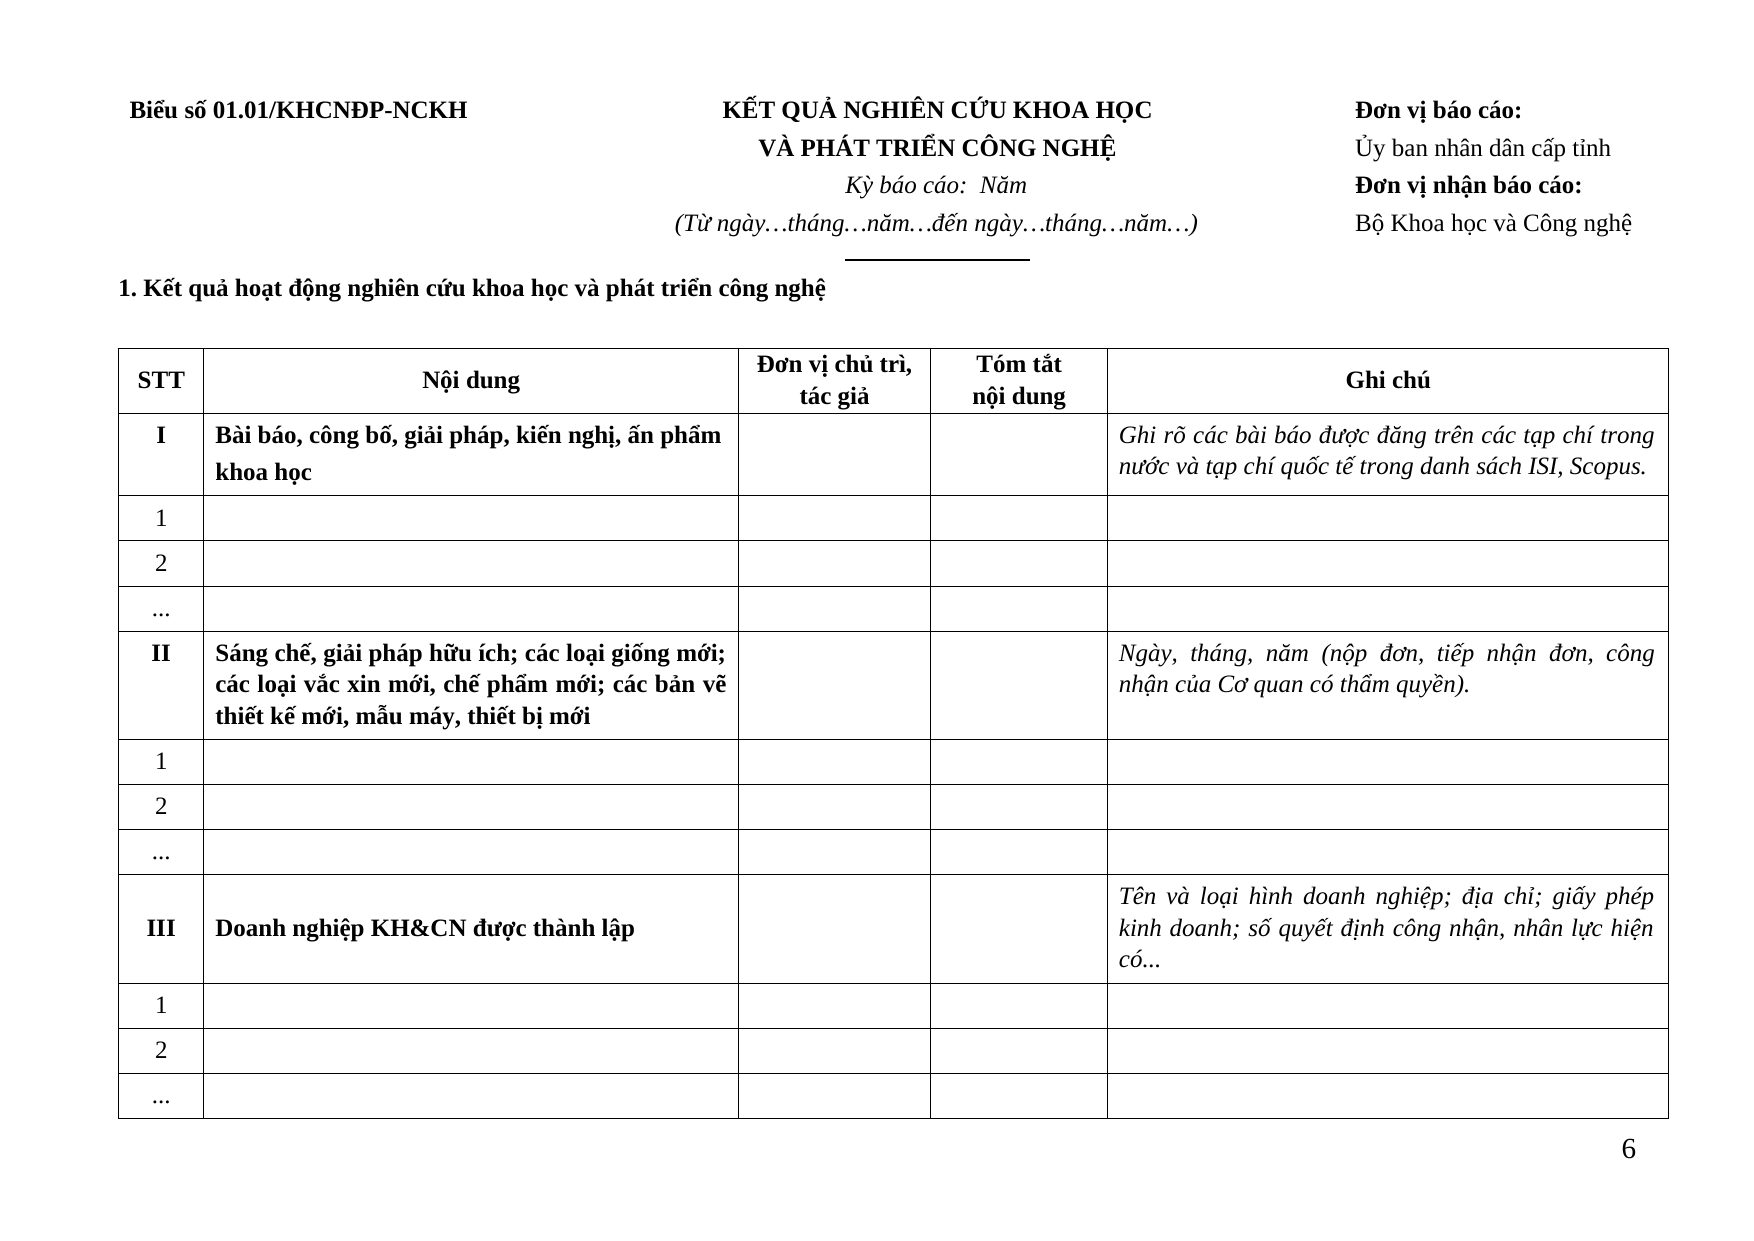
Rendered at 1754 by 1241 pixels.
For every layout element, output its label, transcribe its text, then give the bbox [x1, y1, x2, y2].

table_cell [739, 984, 930, 1027]
table_cell [931, 1029, 1107, 1073]
table_cell [931, 414, 1107, 495]
table_cell [204, 984, 738, 1027]
table_cell [204, 740, 738, 784]
table_cell 2 [119, 1029, 203, 1073]
table_cell [1108, 1074, 1668, 1118]
table_cell 1 [119, 740, 203, 784]
table_cell [931, 496, 1107, 540]
table_cell [931, 740, 1107, 784]
table_cell [931, 632, 1107, 739]
table_header Đơn vị chủ trì, tác giả [739, 349, 930, 412]
table_cell [1108, 984, 1668, 1027]
table_cell [739, 414, 930, 495]
list 1. Kết quả hoạt động nghiên cứu khoa học và phát triển công nghệ [118, 273, 1636, 302]
table_cell [1108, 1029, 1668, 1073]
table_cell [739, 587, 930, 631]
table_cell [931, 541, 1107, 586]
table_cell [931, 1074, 1107, 1118]
table_cell [739, 785, 930, 829]
table_cell Ngày, tháng, năm (nộp đơn, tiếp nhận đơn, công nhận của Cơ quan có thẩm quyền). [1108, 632, 1668, 739]
table_cell [739, 875, 930, 982]
table_cell ... [119, 587, 203, 631]
table_cell [1108, 541, 1668, 586]
table_cell Bài báo, công bố, giải pháp, kiến nghị, ấn phẩm khoa học [204, 414, 738, 495]
table_cell [1108, 496, 1668, 540]
table_cell [204, 496, 738, 540]
table_cell I [119, 414, 203, 495]
table_cell [204, 1029, 738, 1073]
table_cell [739, 830, 930, 874]
table_cell ... [119, 1074, 203, 1118]
table_cell [204, 1074, 738, 1118]
table_cell [1108, 785, 1668, 829]
table_cell [931, 785, 1107, 829]
table_cell [739, 1074, 930, 1118]
table_cell ... [119, 830, 203, 874]
table_cell [931, 875, 1107, 982]
table_header Tóm tắt nội dung [931, 349, 1107, 412]
table_header Đơn vị báo cáo: Ủy ban nhân dân cấp tỉnh Đơn vị nhận báo cáo: Bộ Khoa học và Công nghệ [1344, 89, 1683, 267]
table_header Nội dung [204, 349, 738, 412]
table_cell II [119, 632, 203, 739]
table_cell 2 [119, 785, 203, 829]
table_cell Ghi rõ các bài báo được đăng trên các tạp chí trong nước và tạp chí quốc tế trong danh sách ISI, Scopus. [1108, 414, 1668, 495]
table_cell [1108, 740, 1668, 784]
table_cell [739, 496, 930, 540]
table_header KẾT QUẢ NGHIÊN CỨU KHOA HỌC VÀ PHÁT TRIỂN CÔNG NGHỆ Kỳ báo cáo: Năm (Từ ngày…tháng…năm…đến ngày…tháng…năm…) [531, 89, 1344, 267]
table_header Ghi chú [1108, 349, 1668, 412]
table_cell [931, 830, 1107, 874]
table_cell [204, 785, 738, 829]
table_cell Doanh nghiệp KH&CN được thành lập [204, 875, 738, 982]
table_cell [1108, 830, 1668, 874]
table_cell III [119, 875, 203, 982]
table_cell [204, 541, 738, 586]
table_cell [739, 740, 930, 784]
table_cell 1 [119, 496, 203, 540]
table_cell [204, 587, 738, 631]
table_cell [739, 632, 930, 739]
table_cell [931, 587, 1107, 631]
table_cell [739, 541, 930, 586]
table_cell Tên và loại hình doanh nghiệp; địa chỉ; giấy phép kinh doanh; số quyết định công nhận, nhân lực hiện có... [1108, 875, 1668, 982]
table_header Biểu số 01.01/KHCNĐP-NCKH [118, 89, 531, 267]
table_cell [1108, 587, 1668, 631]
table_header STT [119, 349, 203, 412]
table_cell [739, 1029, 930, 1073]
table_cell 1 [119, 984, 203, 1027]
table_cell [204, 830, 738, 874]
table_cell 2 [119, 541, 203, 586]
table_cell Sáng chế, giải pháp hữu ích; các loại giống mới; các loại vắc xin mới, chế phẩm mới; các bản vẽ thiết kế mới, mẫu máy, thiết bị mới [204, 632, 738, 739]
table_cell [931, 984, 1107, 1027]
